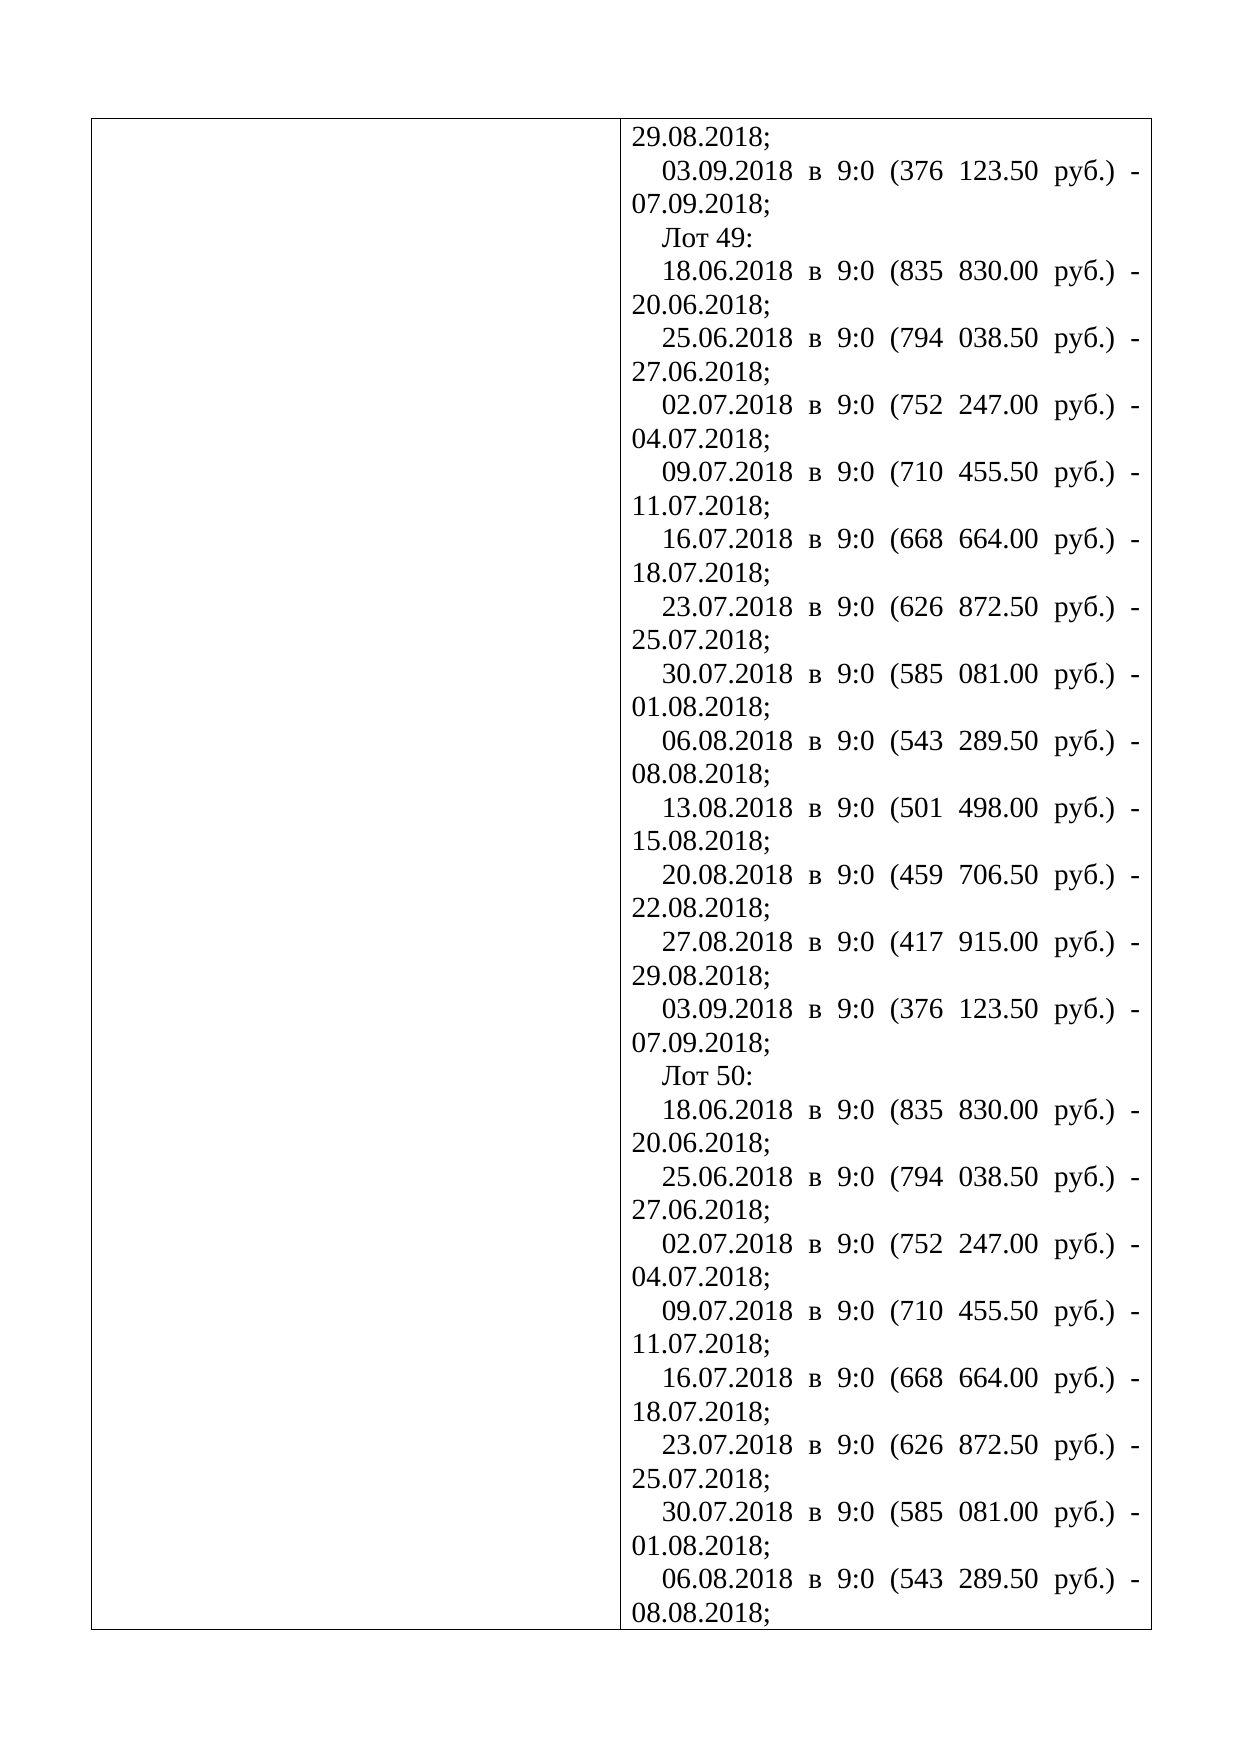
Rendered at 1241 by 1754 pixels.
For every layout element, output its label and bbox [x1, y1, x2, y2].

table_cell [92, 119, 620, 1628]
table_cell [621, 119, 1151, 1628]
